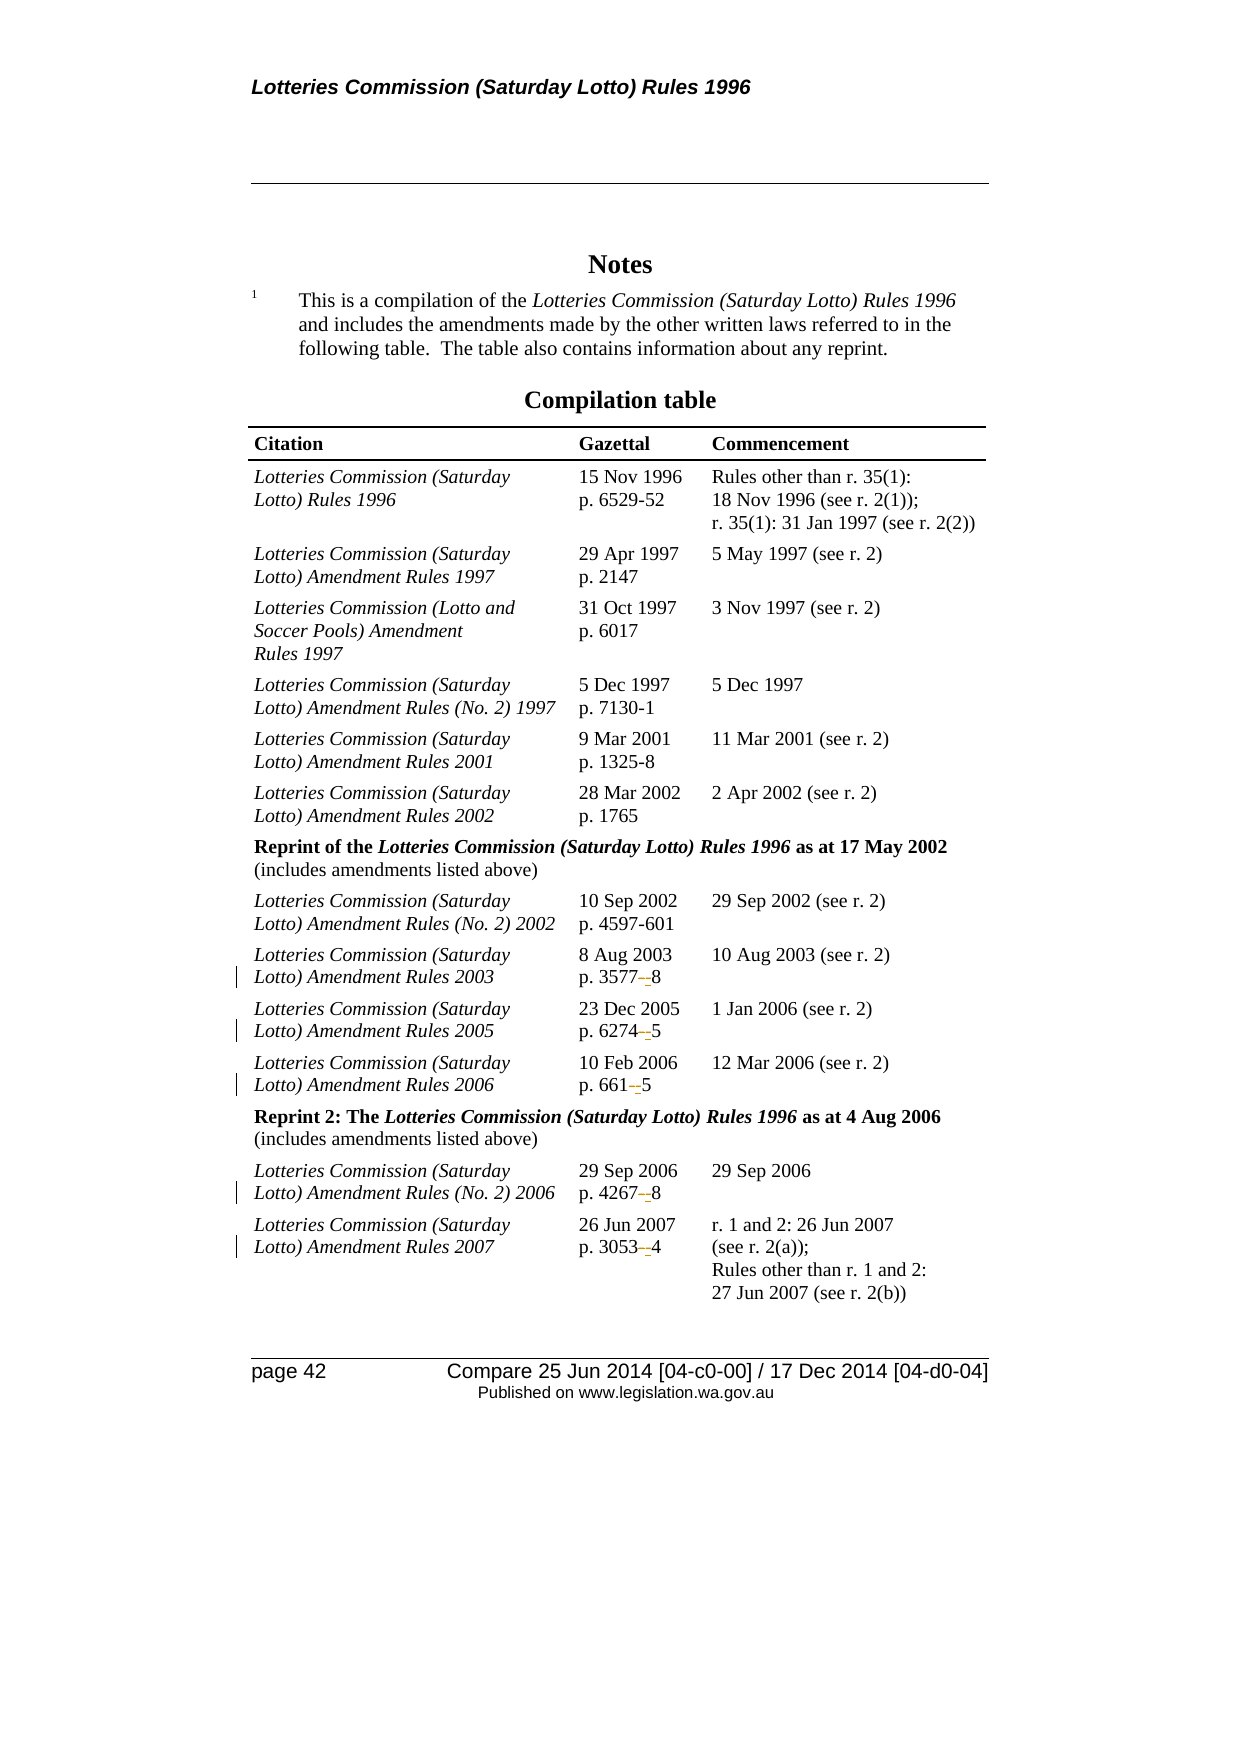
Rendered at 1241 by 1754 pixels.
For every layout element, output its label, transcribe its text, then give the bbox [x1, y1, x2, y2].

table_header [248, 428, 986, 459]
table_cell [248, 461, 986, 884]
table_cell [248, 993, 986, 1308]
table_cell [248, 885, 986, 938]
subtitle Notes [251, 248, 989, 279]
subtitle Compilation table [251, 385, 989, 413]
text 1 This is a compilation of the Lotteries Commission (Saturday Lotto) Rules 1996 and includes the amendments made by the other written laws referred to in the following table. The table also contains information about any reprint. [251, 287, 989, 360]
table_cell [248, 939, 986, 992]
